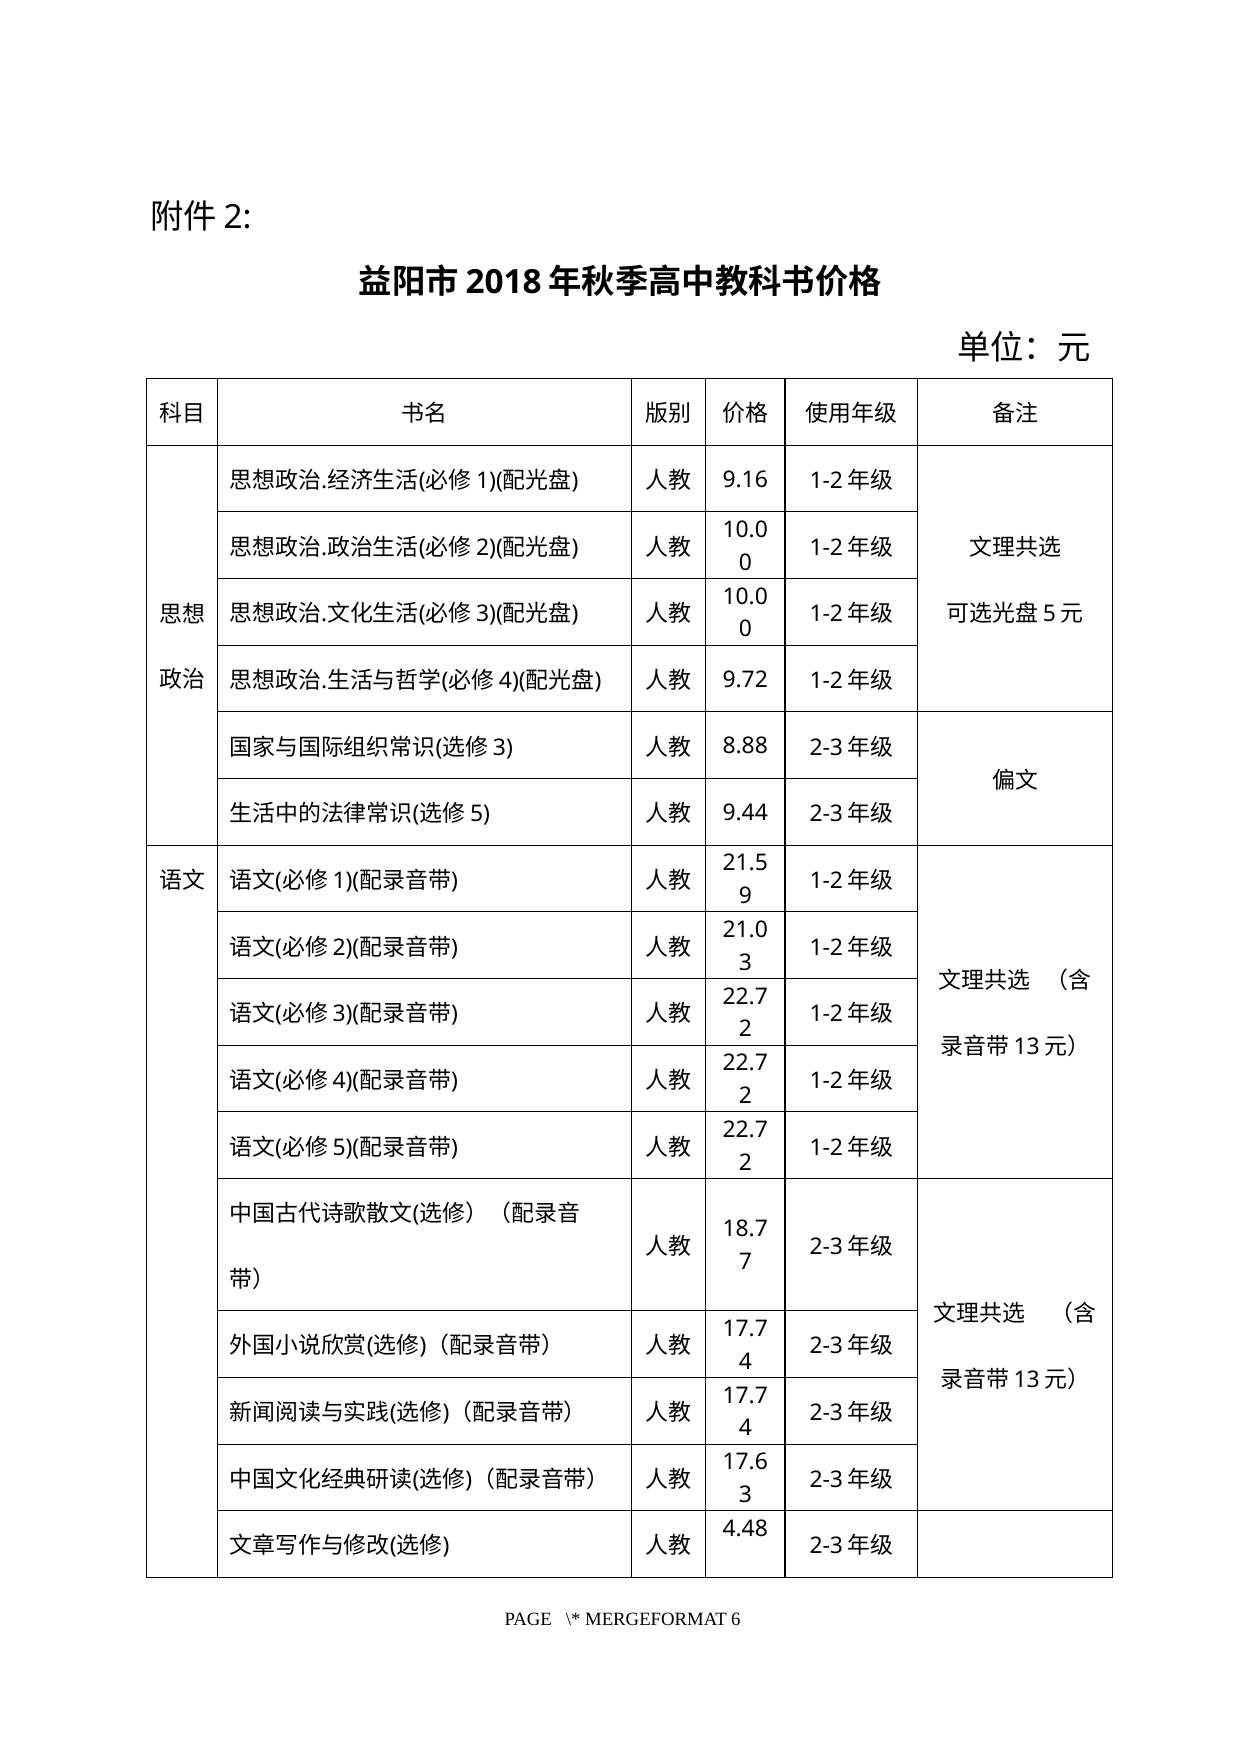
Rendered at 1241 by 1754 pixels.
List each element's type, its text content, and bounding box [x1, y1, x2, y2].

table_cell 1-2年级 [786, 646, 917, 711]
table_cell 思想政治.生活与哲学(必修4)(配光盘) [218, 646, 631, 711]
table_cell 22.72 [706, 979, 784, 1044]
table_cell 外国小说欣赏(选修)（配录音带） [218, 1311, 631, 1377]
table_cell 1-2年级 [786, 1046, 917, 1111]
table_cell 国家与国际组织常识(选修3) [218, 712, 631, 778]
table_cell 生活中的法律常识(选修5) [218, 779, 631, 844]
table_cell 语文(必修3)(配录音带) [218, 979, 631, 1044]
table_cell 思想政治.文化生活(必修3)(配光盘) [218, 579, 631, 644]
table_cell 2-3年级 [786, 1445, 917, 1510]
table_cell 语文(必修1)(配录音带) [218, 846, 631, 911]
table_header 备注 [918, 379, 1112, 444]
table_header 使用年级 [786, 379, 917, 444]
table_cell 人教 [632, 646, 705, 711]
table_cell 思想政治 [147, 446, 217, 844]
table_header 科目 [147, 379, 217, 444]
table_cell 人教 [632, 846, 705, 911]
table_cell 2-3年级 [786, 1311, 917, 1377]
table_cell 人教 [632, 1179, 705, 1310]
table_cell 人教 [632, 979, 705, 1044]
table_cell 语文(必修2)(配录音带) [218, 912, 631, 978]
table_cell 10.00 [706, 512, 784, 578]
table_cell 9.44 [706, 779, 784, 844]
table_cell 人教 [632, 912, 705, 978]
table_cell 17.74 [706, 1378, 784, 1443]
table_cell 语文(必修4)(配录音带) [218, 1046, 631, 1111]
table_cell 人教 [632, 1378, 705, 1443]
table_header 价格 [706, 379, 784, 444]
table_header 书名 [218, 379, 631, 444]
table_cell 人教 [632, 446, 705, 511]
table_cell 中国文化经典研读(选修)（配录音带） [218, 1445, 631, 1510]
table_cell 17.63 [706, 1445, 784, 1510]
table_cell 2-3年级 [786, 1378, 917, 1443]
text 单位：元 [150, 312, 1090, 378]
table_cell 21.03 [706, 912, 784, 978]
table_cell 人教 [632, 1445, 705, 1510]
table_cell 思想政治.政治生活(必修2)(配光盘) [218, 512, 631, 578]
table_cell 1-2年级 [786, 846, 917, 911]
table_cell 1-2年级 [786, 912, 917, 978]
table_cell 语文 [147, 846, 217, 1577]
table_cell 18.77 [706, 1179, 784, 1310]
table_cell 9.72 [706, 646, 784, 711]
table_cell 文理共选 可选光盘5元 [918, 446, 1112, 711]
table_cell 思想政治.经济生活(必修1)(配光盘) [218, 446, 631, 511]
table_cell 语文(必修5)(配录音带) [218, 1112, 631, 1178]
table_cell 1-2年级 [786, 979, 917, 1044]
table_cell 10.00 [706, 579, 784, 644]
table_cell 人教 [632, 1046, 705, 1111]
table_cell 人教 [632, 579, 705, 644]
table_cell 22.72 [706, 1046, 784, 1111]
table_cell 文理共选 （含录音带13元） [918, 1179, 1112, 1510]
table_cell 文理共选 （含录音带13元） [918, 846, 1112, 1178]
table_cell 中国古代诗歌散文(选修）（配录音带） [218, 1179, 631, 1310]
table_cell 文章写作与修改(选修) [218, 1511, 631, 1577]
table_cell [918, 1511, 1112, 1577]
table_cell 2-3年级 [786, 712, 917, 778]
table_cell 人教 [632, 1311, 705, 1377]
table_cell 22.72 [706, 1112, 784, 1178]
table_cell 偏文 [918, 712, 1112, 844]
table_cell 人教 [632, 779, 705, 844]
text 益阳市2018年秋季高中教科书价格 [150, 247, 1090, 312]
table_cell 9.16 [706, 446, 784, 511]
table_cell 人教 [632, 712, 705, 778]
table_cell 4.48 [706, 1511, 784, 1577]
text 附件2: [150, 181, 1090, 247]
table_cell 新闻阅读与实践(选修)（配录音带） [218, 1378, 631, 1443]
table_cell 人教 [632, 512, 705, 578]
table_cell 17.74 [706, 1311, 784, 1377]
table_cell 人教 [632, 1112, 705, 1178]
table_cell 8.88 [706, 712, 784, 778]
table_cell 1-2年级 [786, 579, 917, 644]
table_cell 1-2年级 [786, 446, 917, 511]
table_cell 21.59 [706, 846, 784, 911]
table_header 版别 [632, 379, 705, 444]
table_cell 1-2年级 [786, 512, 917, 578]
table_cell 2-3年级 [786, 1511, 917, 1577]
table_cell 2-3年级 [786, 1179, 917, 1310]
table_cell 1-2年级 [786, 1112, 917, 1178]
table_cell 2-3年级 [786, 779, 917, 844]
table_cell 人教 [632, 1511, 705, 1577]
